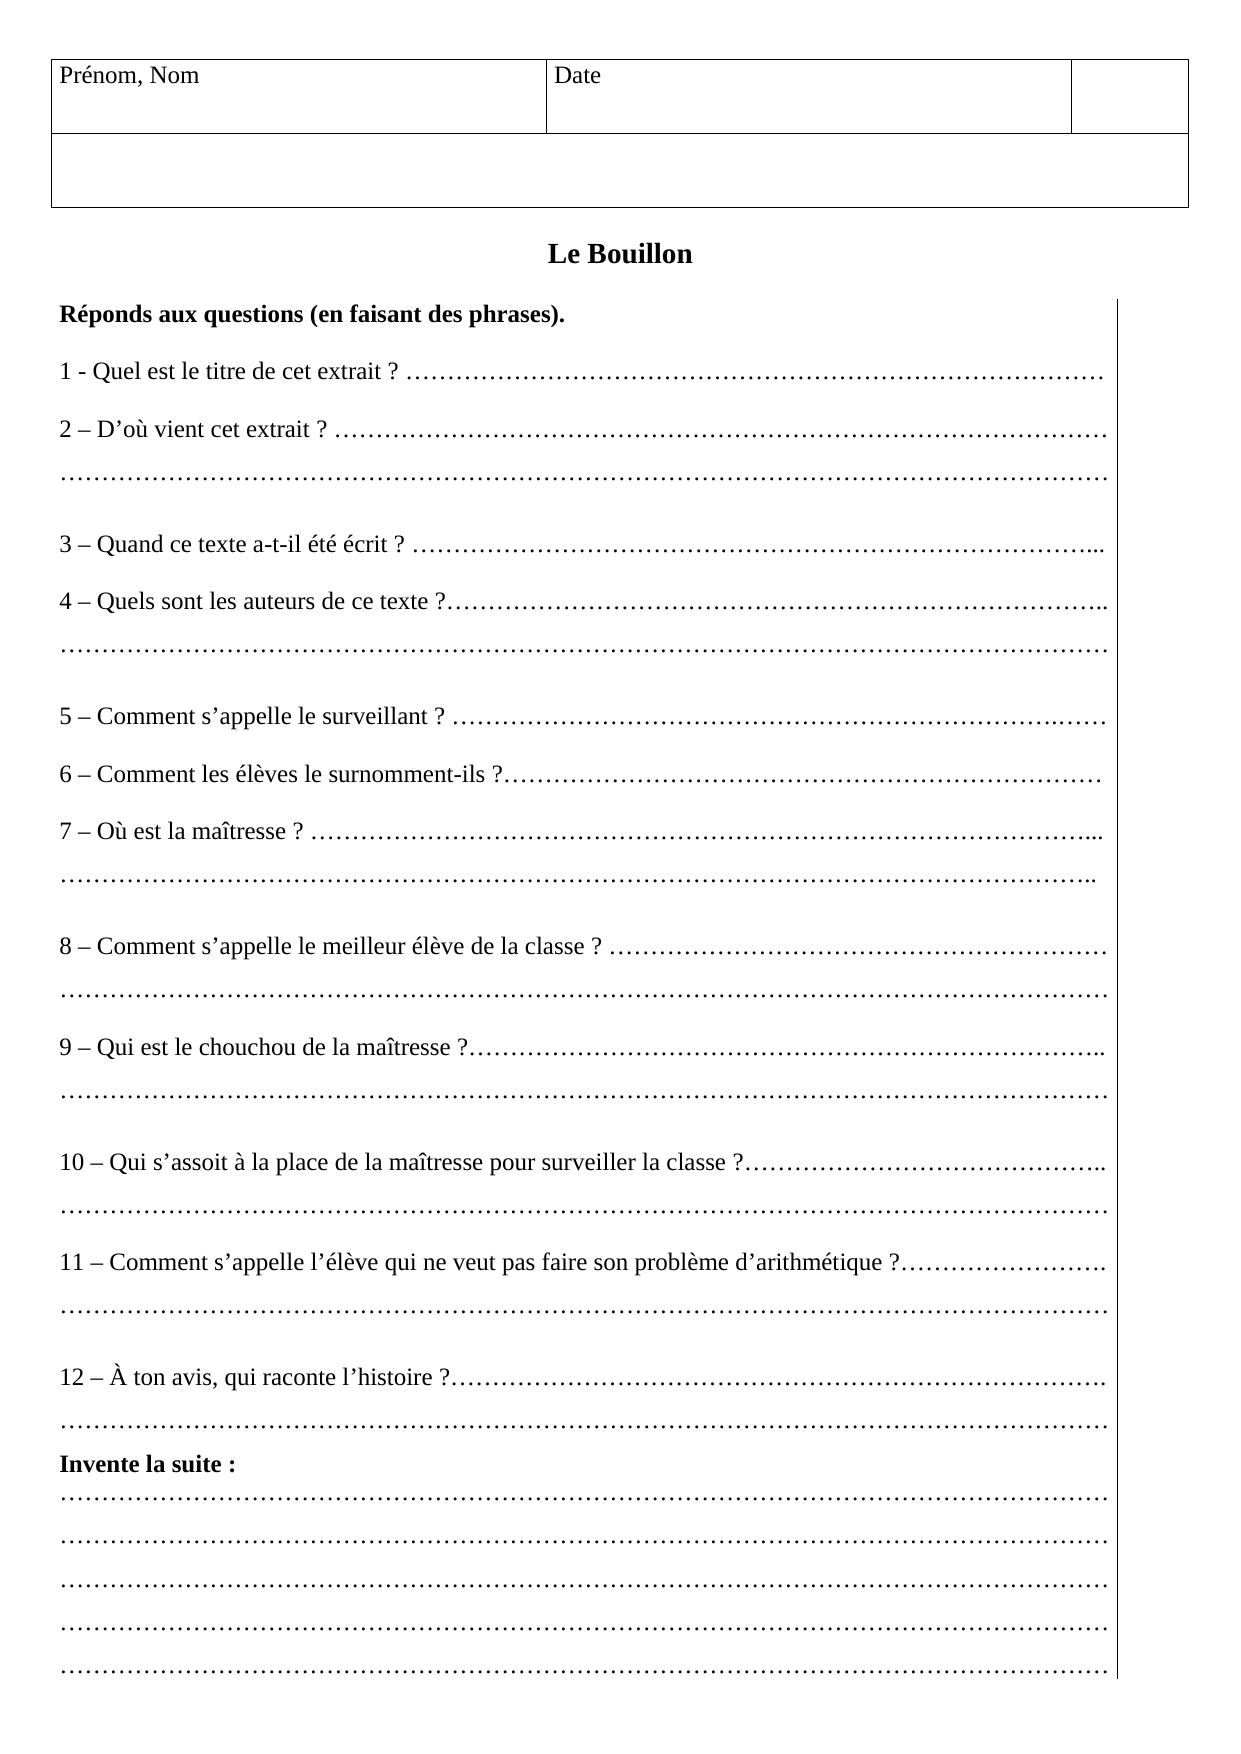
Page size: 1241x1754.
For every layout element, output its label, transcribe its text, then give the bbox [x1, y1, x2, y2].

text ……………………………………………………………………………………………………………… [59, 1406, 1117, 1434]
text 2 – D’où vient cet extrait ? ………………………………………………………………………………… [59, 414, 1117, 442]
text …………………………………………………………………………………………………………….. [59, 859, 1117, 888]
text Invente la suite : [59, 1449, 1117, 1477]
text 11 – Comment s’appelle l’élève qui ne veut pas faire son problème d’arithmétique ?……………………. [59, 1247, 1117, 1276]
text ……………………………………………………………………………………………………………… [59, 1190, 1117, 1219]
text 7 – Où est la maîtresse ? …………………………………………………………………………………... [59, 816, 1117, 845]
text ……………………………………………………………………………………………………………… [59, 1075, 1117, 1104]
text 3 – Quand ce texte a-t-il été écrit ? ………………………………………………………………………... [59, 529, 1117, 557]
text 6 – Comment les élèves le surnomment-ils ?……………………………………………………………… [59, 759, 1117, 787]
text 8 – Comment s’appelle le meilleur élève de la classe ? …………………………………………………… [59, 931, 1117, 960]
text ……………………………………………………………………………………………………………… [59, 1650, 1117, 1679]
text 9 – Qui est le chouchou de la maîtresse ?………………………………………………………………….. [59, 1032, 1117, 1061]
table_cell [52, 134, 1188, 207]
text ……………………………………………………………………………………………………………… [59, 1477, 1117, 1506]
text 4 – Quels sont les auteurs de ce texte ?…………………………………………………………………….. [59, 586, 1117, 615]
text 1 - Quel est le titre de cet extrait ? ………………………………………………………………………… [59, 356, 1117, 385]
text ……………………………………………………………………………………………………………… [59, 629, 1117, 658]
text ……………………………………………………………………………………………………………… [59, 1291, 1117, 1319]
table_cell [1072, 60, 1188, 133]
text 10 – Qui s’assoit à la place de la maîtresse pour surveiller la classe ?…………………………………….. [59, 1147, 1117, 1176]
table_cell Prénom, Nom [52, 60, 546, 133]
text ……………………………………………………………………………………………………………… [59, 457, 1117, 486]
text ……………………………………………………………………………………………………………… [59, 1521, 1117, 1549]
table_cell Date [547, 60, 1071, 133]
text ……………………………………………………………………………………………………………… [59, 1564, 1117, 1592]
text ……………………………………………………………………………………………………………… [59, 1607, 1117, 1636]
text Le Bouillon [59, 236, 1181, 270]
text ……………………………………………………………………………………………………………… [59, 974, 1117, 1003]
text Réponds aux questions (en faisant des phrases). [59, 299, 1117, 327]
text 5 – Comment s’appelle le surveillant ? ……………………………………………………………….…… [59, 701, 1117, 730]
text 12 – À ton avis, qui raconte l’histoire ?……………………………………………………………………. [59, 1362, 1117, 1391]
